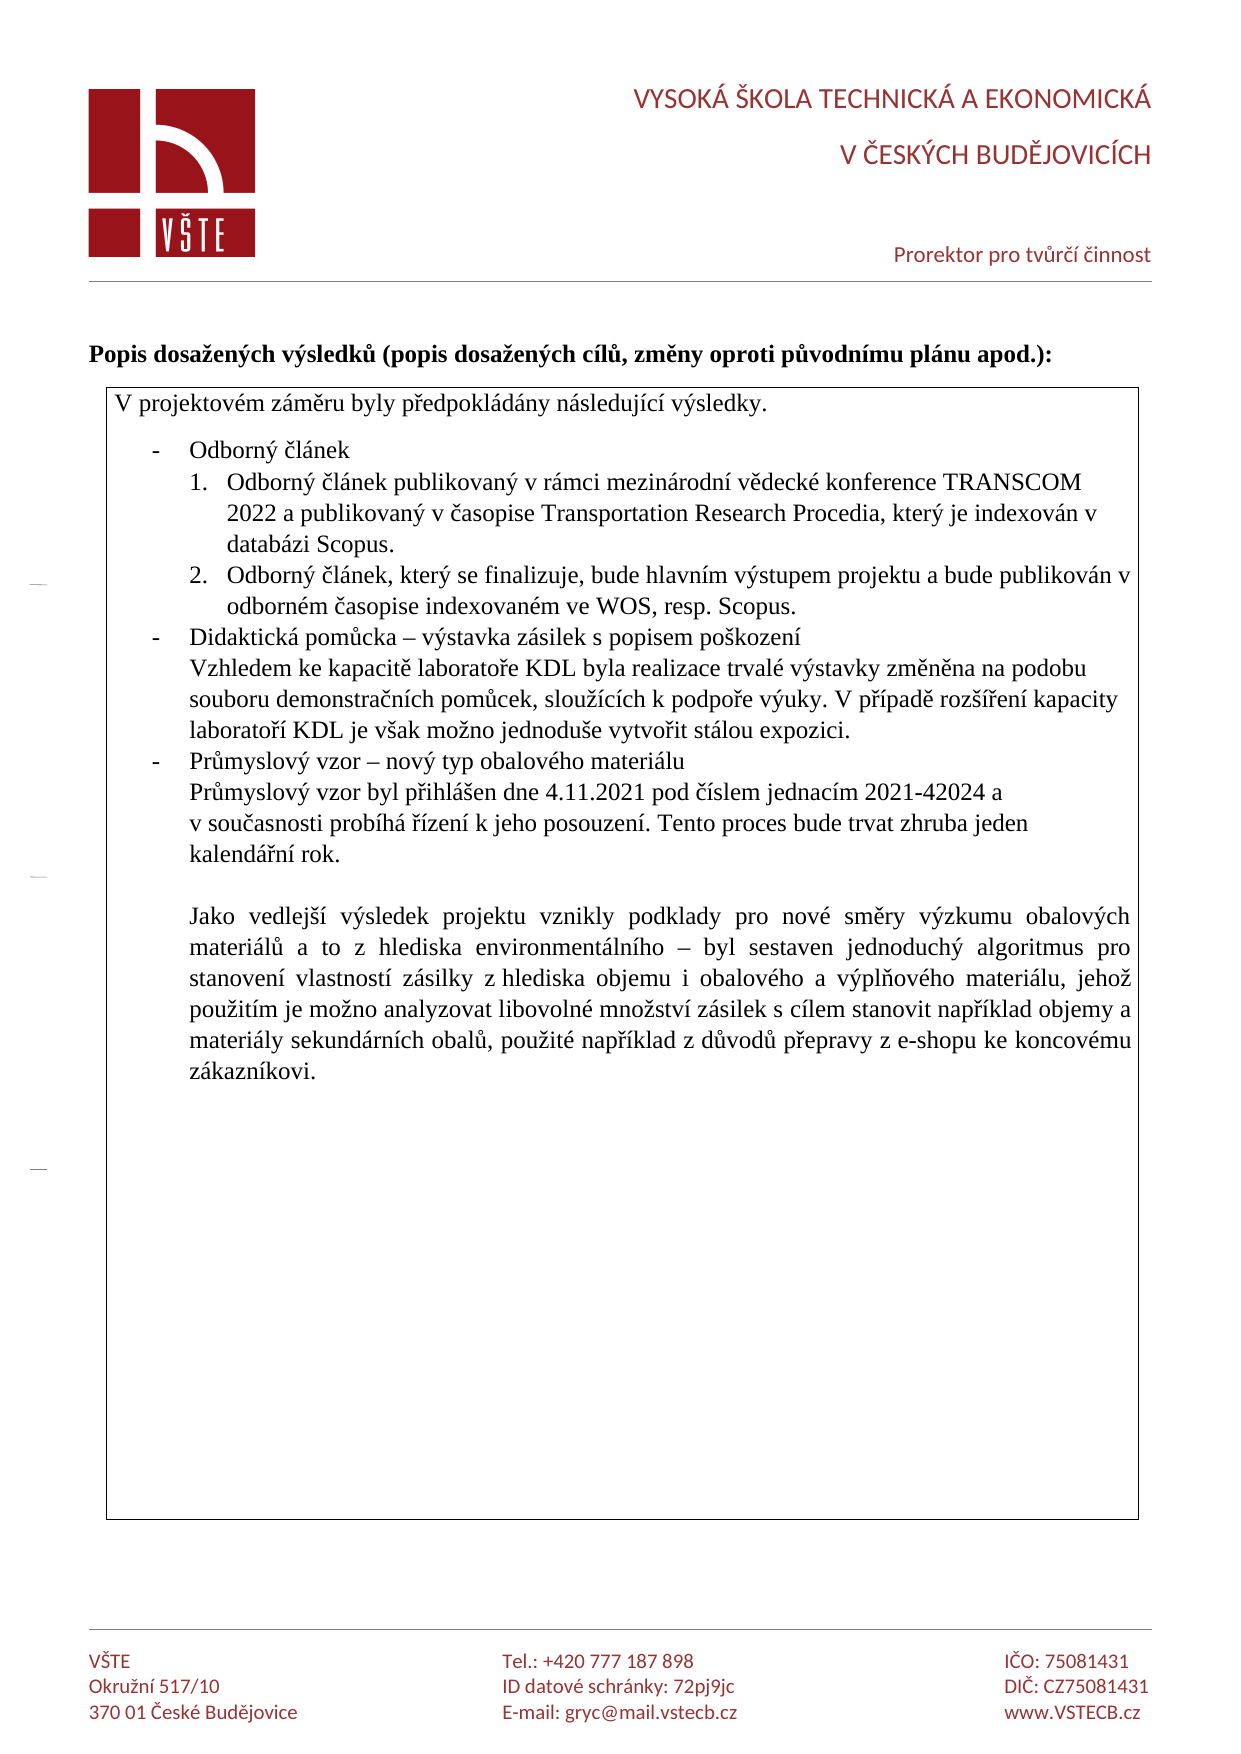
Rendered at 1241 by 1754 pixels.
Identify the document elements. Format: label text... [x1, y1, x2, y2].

picture [88, 89, 255, 256]
text Popis dosažených výsledků (popis dosažených cílů, změny oproti původnímu plánu apod.): [89, 339, 1152, 368]
table_header V projektovém záměru byly předpokládány následující výsledky. Odborný článek Odborný článek publikovaný v rámci mezinárodní vědecké konference TRANSCOM 2022 a publikovaný v časopise Transportation Research Procedia, který je indexován v databázi Scopus. Odborný článek, který se finalizuje, bude hlavním výstupem projektu a bude publikován v odborném časopise indexovaném ve WOS, resp. Scopus. Didaktická pomůcka – výstavka zásilek s popisem poškození Vzhledem ke kapacitě laboratoře KDL byla realizace trvalé výstavky změněna na podobu souboru demonstračních pomůcek, sloužících k podpoře výuky. V případě rozšíření kapacity laboratoří KDL je však možno jednoduše vytvořit stálou expozici. Průmyslový vzor – nový typ obalového materiálu Průmyslový vzor byl přihlášen dne 4.11.2021 pod číslem jednacím 2021-42024 a v současnosti probíhá řízení k jeho posouzení. Tento proces bude trvat zhruba jeden kalendářní rok. Jako vedlejší výsledek projektu vznikly podklady pro nové směry výzkumu obalových materiálů a to z hlediska environmentálního – byl sestaven jednoduchý algoritmus pro stanovení vlastností zásilky z hlediska objemu i obalového a výplňového materiálu, jehož použitím je možno analyzovat libovolné množství zásilek s cílem stanovit například objemy a materiály sekundárních obalů, použité například z důvodů přepravy z e-shopu ke koncovému zákazníkovi. [107, 388, 1138, 1519]
